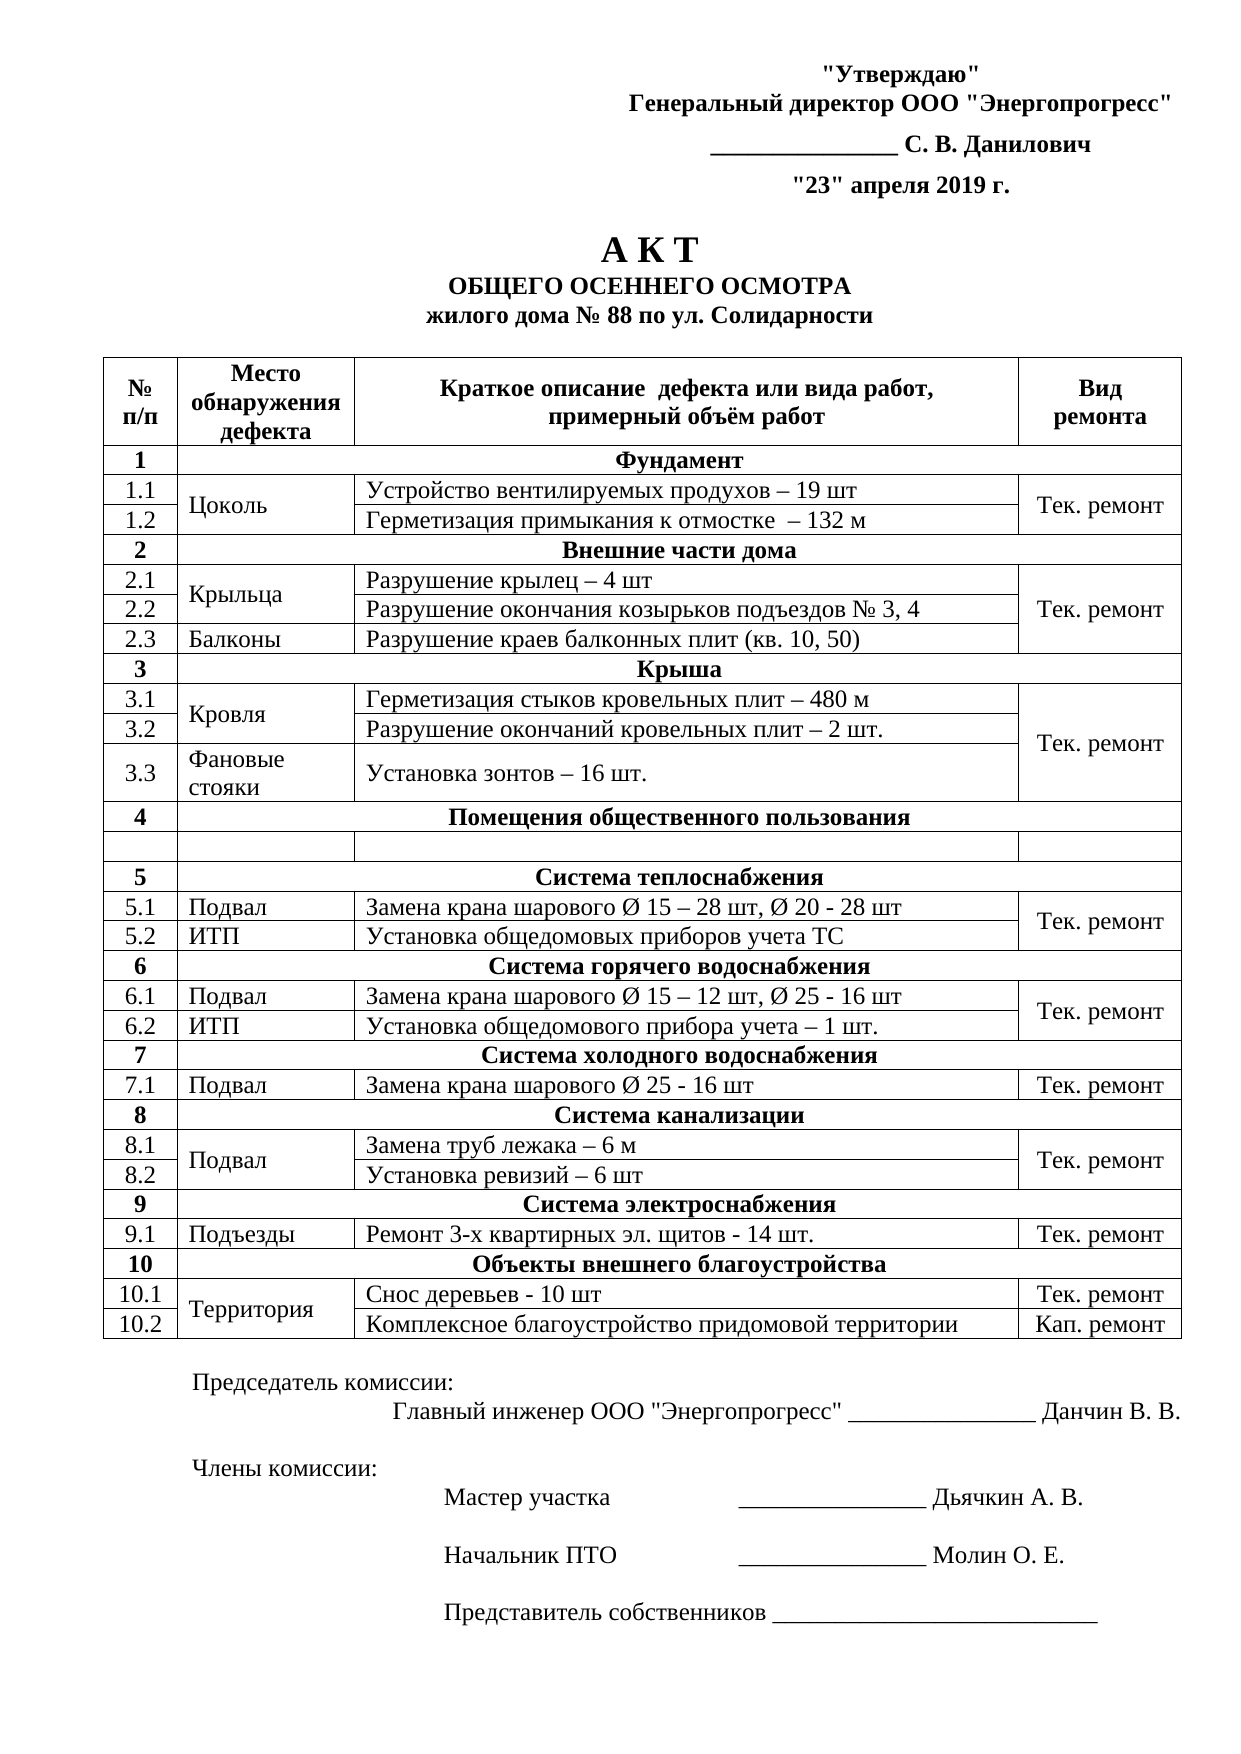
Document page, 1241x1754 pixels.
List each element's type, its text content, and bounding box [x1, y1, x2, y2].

table_cell Система горячего водоснабжения [178, 951, 1181, 980]
table_cell Объекты внешнего благоустройства [178, 1249, 1181, 1278]
table_cell Тек. ремонт [1019, 475, 1181, 534]
table_cell 5.1 [104, 892, 177, 920]
table_cell 2 [104, 535, 177, 564]
table_cell Замена труб лежака – 6 м [355, 1130, 1018, 1159]
table_cell Тек. ремонт [1019, 1130, 1181, 1188]
table_cell 10 [104, 1249, 177, 1278]
table_cell 5.2 [104, 921, 177, 950]
table_cell 3.1 [104, 684, 177, 713]
table_cell 3.2 [104, 714, 177, 743]
table_cell Подвал [178, 1070, 354, 1099]
table_cell [1019, 832, 1181, 861]
table_header Вид ремонта [1019, 358, 1181, 444]
table_cell 9.1 [104, 1219, 177, 1248]
table_header Краткое описание дефекта или вида работ, примерный объём работ [355, 358, 1018, 444]
table_cell Внешние части дома [178, 535, 1181, 564]
table_cell Установка общедомового прибора учета – 1 шт. [355, 1011, 1018, 1039]
table_cell 2.2 [104, 595, 177, 623]
table_cell Подвал [178, 892, 354, 920]
table_cell [178, 832, 354, 861]
table_cell Герметизация примыкания к отмостке – 132 м [355, 505, 1018, 534]
table_cell 2.1 [104, 565, 177, 593]
text жилого дома № 88 по ул. Солидарности [118, 300, 1181, 328]
table_cell ИТП [178, 1011, 354, 1039]
table_cell 8.1 [104, 1130, 177, 1159]
table_cell Территория [178, 1279, 354, 1337]
table_cell 4 [104, 802, 177, 831]
table_cell Кровля [178, 684, 354, 743]
text "Утверждаю" [620, 59, 1181, 88]
table_cell Комплексное благоустройство придомовой территории [355, 1309, 1018, 1337]
table_cell Замена крана шарового Ø 15 – 12 шт, Ø 25 - 16 шт [355, 981, 1018, 1010]
table_cell 8.2 [104, 1160, 177, 1188]
table_cell Тек. ремонт [1019, 565, 1181, 653]
table_header Место обнаружения дефекта [178, 358, 354, 444]
table_cell 6.1 [104, 981, 177, 1010]
table_cell 6 [104, 951, 177, 980]
table_cell 10.1 [104, 1279, 177, 1308]
table_cell 3.3 [104, 744, 177, 801]
table_cell Тек. ремонт [1019, 1279, 1181, 1308]
table_cell 8 [104, 1100, 177, 1129]
table_cell Разрушение окончаний кровельных плит – 2 шт. [355, 714, 1018, 743]
table_cell Тек. ремонт [1019, 892, 1181, 950]
table_cell Цоколь [178, 475, 354, 534]
table_cell Система теплоснабжения [178, 862, 1181, 891]
table_cell 1.1 [104, 475, 177, 504]
table_cell Система холодного водоснабжения [178, 1041, 1181, 1069]
table_cell Герметизация стыков кровельных плит – 480 м [355, 684, 1018, 713]
text Представитель собственников __________________________ [118, 1597, 1181, 1626]
table_cell Установка общедомовых приборов учета ТС [355, 921, 1018, 950]
text "23" апреля 2019 г. [620, 170, 1181, 199]
table_cell 1.2 [104, 505, 177, 534]
table_cell 5 [104, 862, 177, 891]
text Члены комиссии: [118, 1453, 1181, 1482]
table_cell 7 [104, 1041, 177, 1069]
table_cell Фановые стояки [178, 744, 354, 801]
table_cell Разрушение окончания козырьков подъездов № 3, 4 [355, 595, 1018, 623]
table_cell Снос деревьев - 10 шт [355, 1279, 1018, 1308]
table_cell Балконы [178, 624, 354, 653]
table_header № п/п [104, 358, 177, 444]
text А К Т [118, 228, 1181, 271]
text Главный инженер ООО "Энергопрогресс" _______________ Данчин В. В. [118, 1396, 1181, 1425]
table_cell 2.3 [104, 624, 177, 653]
table_cell Установка ревизий – 6 шт [355, 1160, 1018, 1188]
table_cell 9 [104, 1190, 177, 1218]
table_cell 6.2 [104, 1011, 177, 1039]
text ОБЩЕГО ОСЕННЕГО ОСМОТРА [118, 271, 1181, 300]
table_cell Подвал [178, 1130, 354, 1188]
table_cell Система канализации [178, 1100, 1181, 1129]
table_cell Кап. ремонт [1019, 1309, 1181, 1337]
text _______________ С. В. Данилович [620, 129, 1181, 158]
text Начальник ПТО _______________ Молин О. Е. [118, 1540, 1181, 1568]
table_cell [355, 832, 1018, 861]
table_cell Система электроснабжения [178, 1190, 1181, 1218]
table_cell Замена крана шарового Ø 15 – 28 шт, Ø 20 - 28 шт [355, 892, 1018, 920]
table_cell Тек. ремонт [1019, 1070, 1181, 1099]
table_cell 1 [104, 446, 177, 474]
table_cell Подъезды [178, 1219, 354, 1248]
table_cell Крыша [178, 654, 1181, 683]
text Председатель комиссии: [118, 1367, 1181, 1396]
text Мастер участка _______________ Дьячкин А. В. [118, 1482, 1181, 1511]
table_cell Помещения общественного пользования [178, 802, 1181, 831]
table_cell Разрушение крылец – 4 шт [355, 565, 1018, 593]
table_cell Подвал [178, 981, 354, 1010]
table_cell 10.2 [104, 1309, 177, 1337]
table_cell Установка зонтов – 16 шт. [355, 744, 1018, 801]
table_cell [104, 832, 177, 861]
text Генеральный директор ООО "Энергопрогресс" [620, 88, 1181, 117]
table_cell Устройство вентилируемых продухов – 19 шт [355, 475, 1018, 504]
table_cell Тек. ремонт [1019, 981, 1181, 1039]
table_cell ИТП [178, 921, 354, 950]
table_cell 7.1 [104, 1070, 177, 1099]
table_cell Замена крана шарового Ø 25 - 16 шт [355, 1070, 1018, 1099]
table_cell Тек. ремонт [1019, 1219, 1181, 1248]
table_cell Фундамент [178, 446, 1181, 474]
table_cell Крыльца [178, 565, 354, 623]
table_cell Ремонт 3-х квартирных эл. щитов - 14 шт. [355, 1219, 1018, 1248]
table_cell Тек. ремонт [1019, 684, 1181, 801]
table_cell 3 [104, 654, 177, 683]
table_cell Разрушение краев балконных плит (кв. 10, 50) [355, 624, 1018, 653]
